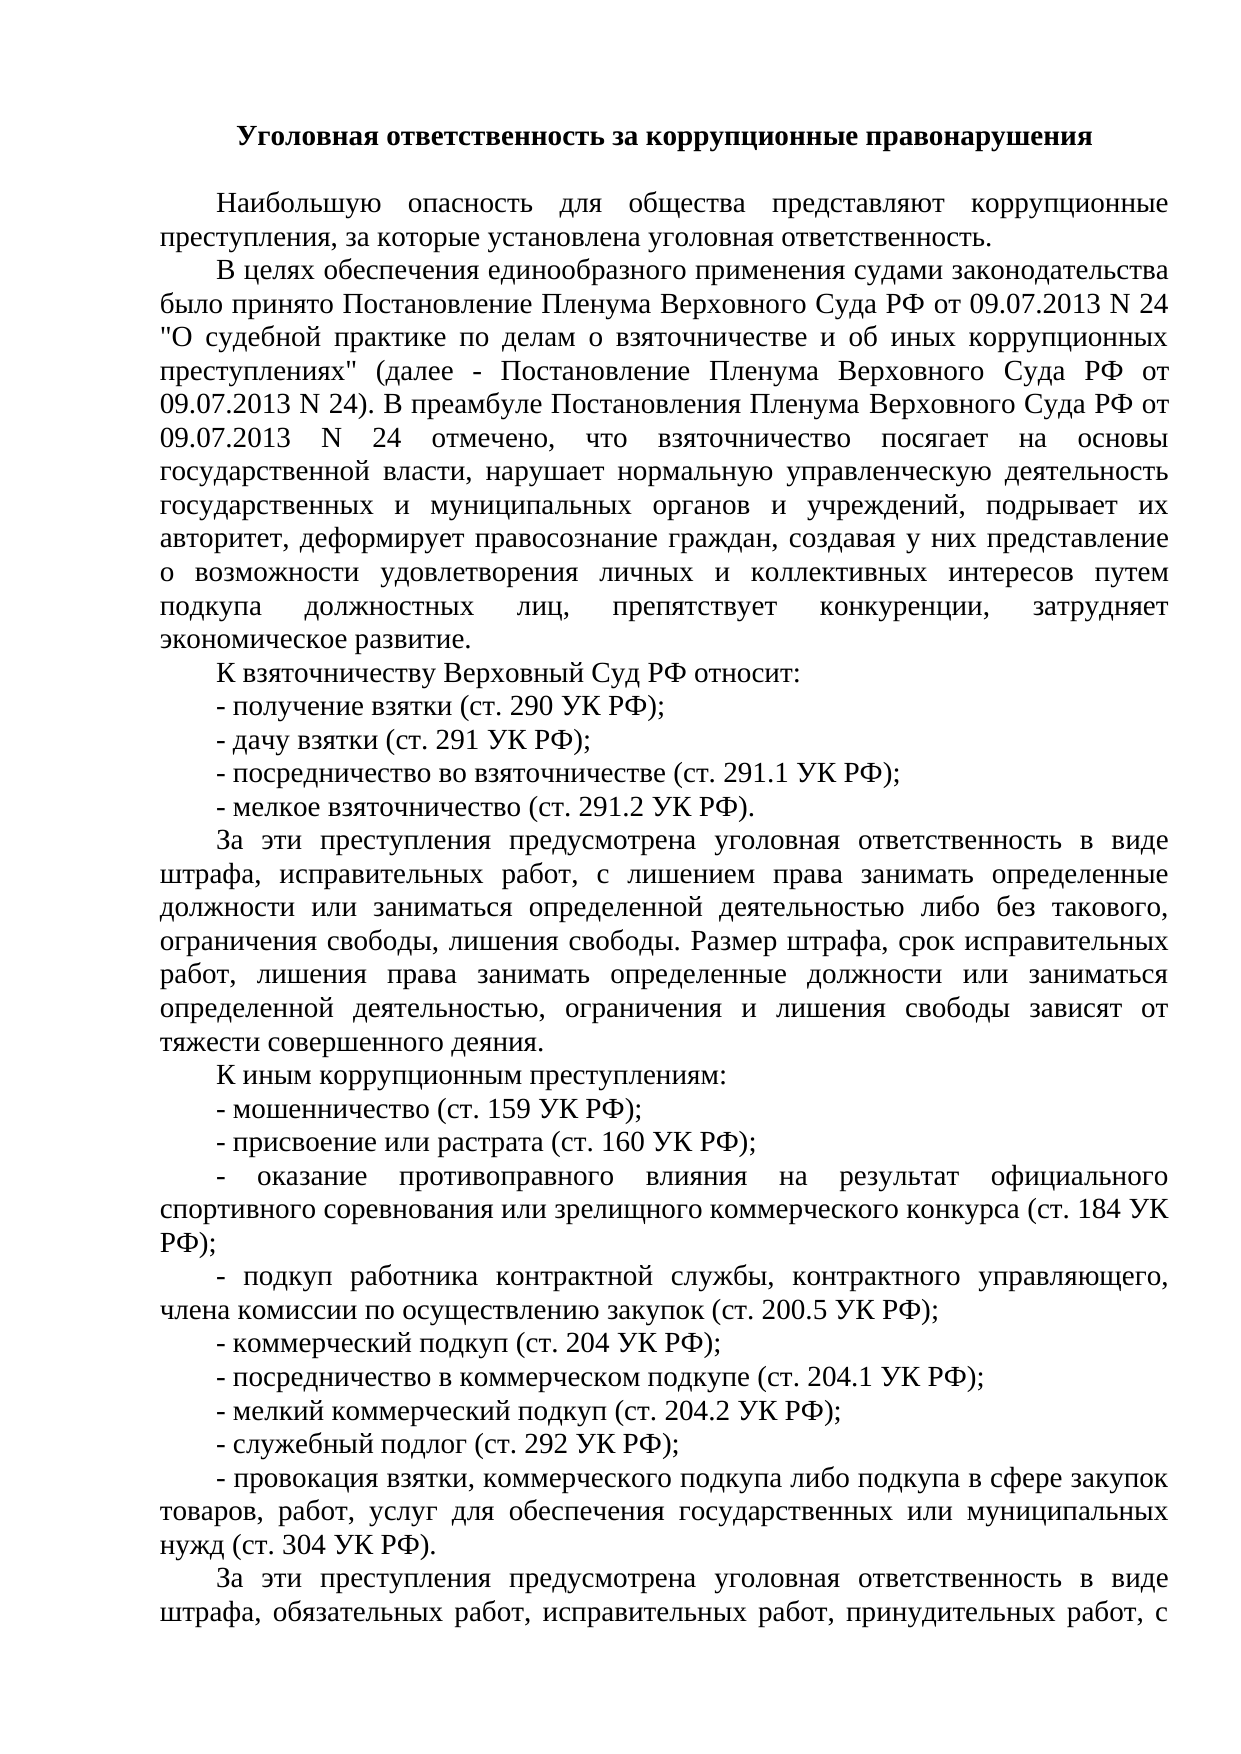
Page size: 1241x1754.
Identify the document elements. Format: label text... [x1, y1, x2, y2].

text - коммерческий подкуп (ст. 204 УК РФ); [159, 1326, 1169, 1359]
text В целях обеспечения единообразного применения судами законодательства было принято Постановление Пленума Верховного Суда РФ от 09.07.2013 N 24 "О судебной практике по делам о взяточничестве и об иных коррупционных преступлениях" (далее - Постановление Пленума Верховного Суда РФ от 09.07.2013 N 24). В преамбуле Постановления Пленума Верховного Суда РФ от 09.07.2013 N 24 отмечено, что взяточничество посягает на основы государственной власти, нарушает нормальную управленческую деятельность государственных и муниципальных органов и учреждений, подрывает их авторитет, деформирует правосознание граждан, создавая у них представление о возможности удовлетворения личных и коллективных интересов путем подкупа должностных лиц, препятствует конкуренции, затрудняет экономическое развитие. [159, 252, 1169, 655]
text - подкуп работника контрактной службы, контрактного управляющего, члена комиссии по осуществлению закупок (ст. 200.5 УК РФ); [159, 1258, 1169, 1326]
text - получение взятки (ст. 290 УК РФ); [159, 688, 1169, 722]
text К взяточничеству Верховный Суд РФ относит: [159, 655, 1169, 688]
text - дачу взятки (ст. 291 УК РФ); [159, 722, 1169, 755]
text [159, 1560, 1169, 1627]
text - оказание противоправного влияния на результат официального спортивного соревнования или зрелищного коммерческого конкурса (ст. 184 УК РФ); [159, 1158, 1169, 1258]
text - присвоение или растрата (ст. 160 УК РФ); [159, 1124, 1169, 1158]
text - посредничество в коммерческом подкупе (ст. 204.1 УК РФ); [159, 1359, 1169, 1393]
text Наибольшую опасность для общества представляют коррупционные преступления, за которые установлена уголовная ответственность. [159, 185, 1169, 252]
text За эти преступления предусмотрена уголовная ответственность в виде штрафа, исправительных работ, с лишением права занимать определенные должности или заниматься определенной деятельностью либо без такового, ограничения свободы, лишения свободы. Размер штрафа, срок исправительных работ, лишения права занимать определенные должности или заниматься определенной деятельностью, ограничения и лишения свободы зависят от тяжести совершенного деяния. [159, 822, 1169, 1057]
text - мелкое взяточничество (ст. 291.2 УК РФ). [159, 789, 1169, 822]
text К иным коррупционным преступлениям: [159, 1057, 1169, 1091]
text - мошенничество (ст. 159 УК РФ); [159, 1091, 1169, 1124]
text - мелкий коммерческий подкуп (ст. 204.2 УК РФ); [159, 1393, 1169, 1426]
text - служебный подлог (ст. 292 УК РФ); [159, 1426, 1169, 1460]
text - провокация взятки, коммерческого подкупа либо подкупа в сфере закупок товаров, работ, услуг для обеспечения государственных или муниципальных нужд (ст. 304 УК РФ). [159, 1460, 1169, 1560]
text Уголовная ответственность за коррупционные правонарушения [159, 118, 1169, 152]
text - посредничество во взяточничестве (ст. 291.1 УК РФ); [159, 755, 1169, 789]
